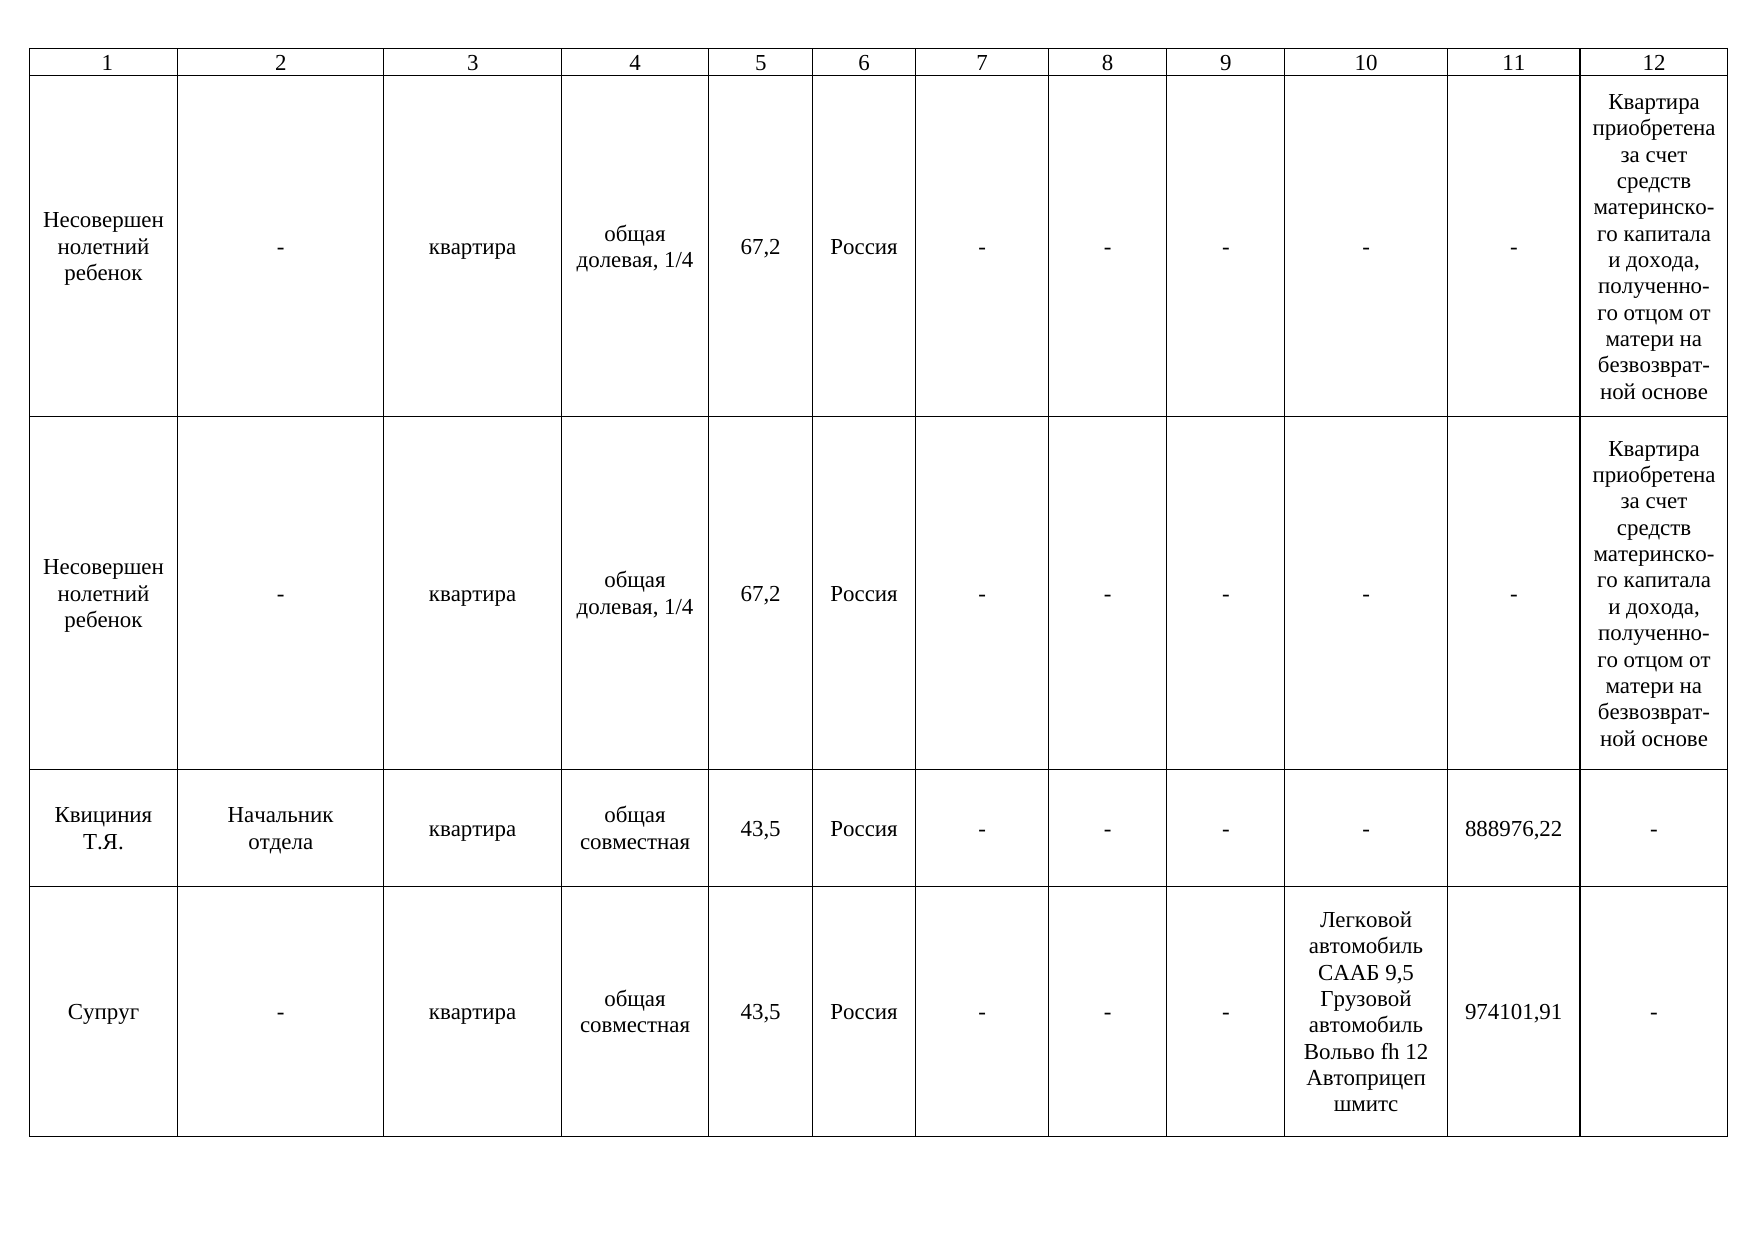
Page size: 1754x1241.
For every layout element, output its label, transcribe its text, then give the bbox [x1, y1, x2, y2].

table_cell 43,5 [709, 887, 812, 1136]
table_cell Квициния Т.Я. [30, 770, 177, 886]
table_cell квартира [384, 76, 561, 416]
table_cell - [1167, 770, 1284, 886]
table_cell - [1285, 417, 1447, 769]
table_cell - [1049, 770, 1166, 886]
table_cell - [1049, 417, 1166, 769]
table_cell - [1049, 887, 1166, 1136]
table_header 4 [562, 49, 708, 75]
table_header 3 [384, 49, 561, 75]
table_cell Россия [813, 770, 915, 886]
table_header 10 [1285, 49, 1447, 75]
table_cell Несовершеннолетний ребенок [30, 76, 177, 416]
table_cell - [1581, 770, 1727, 886]
table_cell квартира [384, 770, 561, 886]
table_cell Россия [813, 887, 915, 1136]
table_cell Супруг [30, 887, 177, 1136]
table_cell - [1167, 887, 1284, 1136]
table_cell Начальник отдела [178, 770, 383, 886]
table_cell общая долевая, 1/4 [562, 76, 708, 416]
table_header 12 [1581, 49, 1727, 75]
table_cell - [916, 417, 1048, 769]
table_cell общая совместная [562, 887, 708, 1136]
table_cell - [1167, 76, 1284, 416]
table_cell 67,2 [709, 417, 812, 769]
table_cell Квартира приобретена за счет средств материнско-го капитала и дохода, полученно-го отцом от матери на безвозврат-ной основе [1581, 417, 1727, 769]
table_cell - [1581, 887, 1727, 1136]
table_cell - [1285, 76, 1447, 416]
table_cell - [178, 417, 383, 769]
table_cell Россия [813, 417, 915, 769]
table_cell - [178, 76, 383, 416]
table_header 2 [178, 49, 383, 75]
table_cell 43,5 [709, 770, 812, 886]
table_cell Квартира приобретена за счет средств материнско-го капитала и дохода, полученно-го отцом от матери на безвозврат-ной основе [1581, 76, 1727, 416]
table_header 8 [1049, 49, 1166, 75]
table_cell Россия [813, 76, 915, 416]
table_header 7 [916, 49, 1048, 75]
table_cell общая долевая, 1/4 [562, 417, 708, 769]
table_cell - [1448, 417, 1579, 769]
table_header 9 [1167, 49, 1284, 75]
table_cell - [1167, 417, 1284, 769]
table_header 1 [30, 49, 177, 75]
table_header 5 [709, 49, 812, 75]
table_cell - [916, 76, 1048, 416]
table_cell общая совместная [562, 770, 708, 886]
table_cell - [1285, 770, 1447, 886]
table_cell 974101,91 [1448, 887, 1579, 1136]
table_cell 67,2 [709, 76, 812, 416]
table_cell - [1448, 76, 1579, 416]
table_cell Несовершеннолетний ребенок [30, 417, 177, 769]
table_cell Легковой автомобиль СААБ 9,5 Грузовой автомобиль Вольво fh 12 Автоприцеп шмитс [1285, 887, 1447, 1136]
table_cell 888976,22 [1448, 770, 1579, 886]
table_cell квартира [384, 417, 561, 769]
table_header 6 [813, 49, 915, 75]
table_cell квартира [384, 887, 561, 1136]
table_cell - [916, 770, 1048, 886]
table_header 11 [1448, 49, 1579, 75]
table_cell - [1049, 76, 1166, 416]
table_cell - [178, 887, 383, 1136]
table_cell - [916, 887, 1048, 1136]
